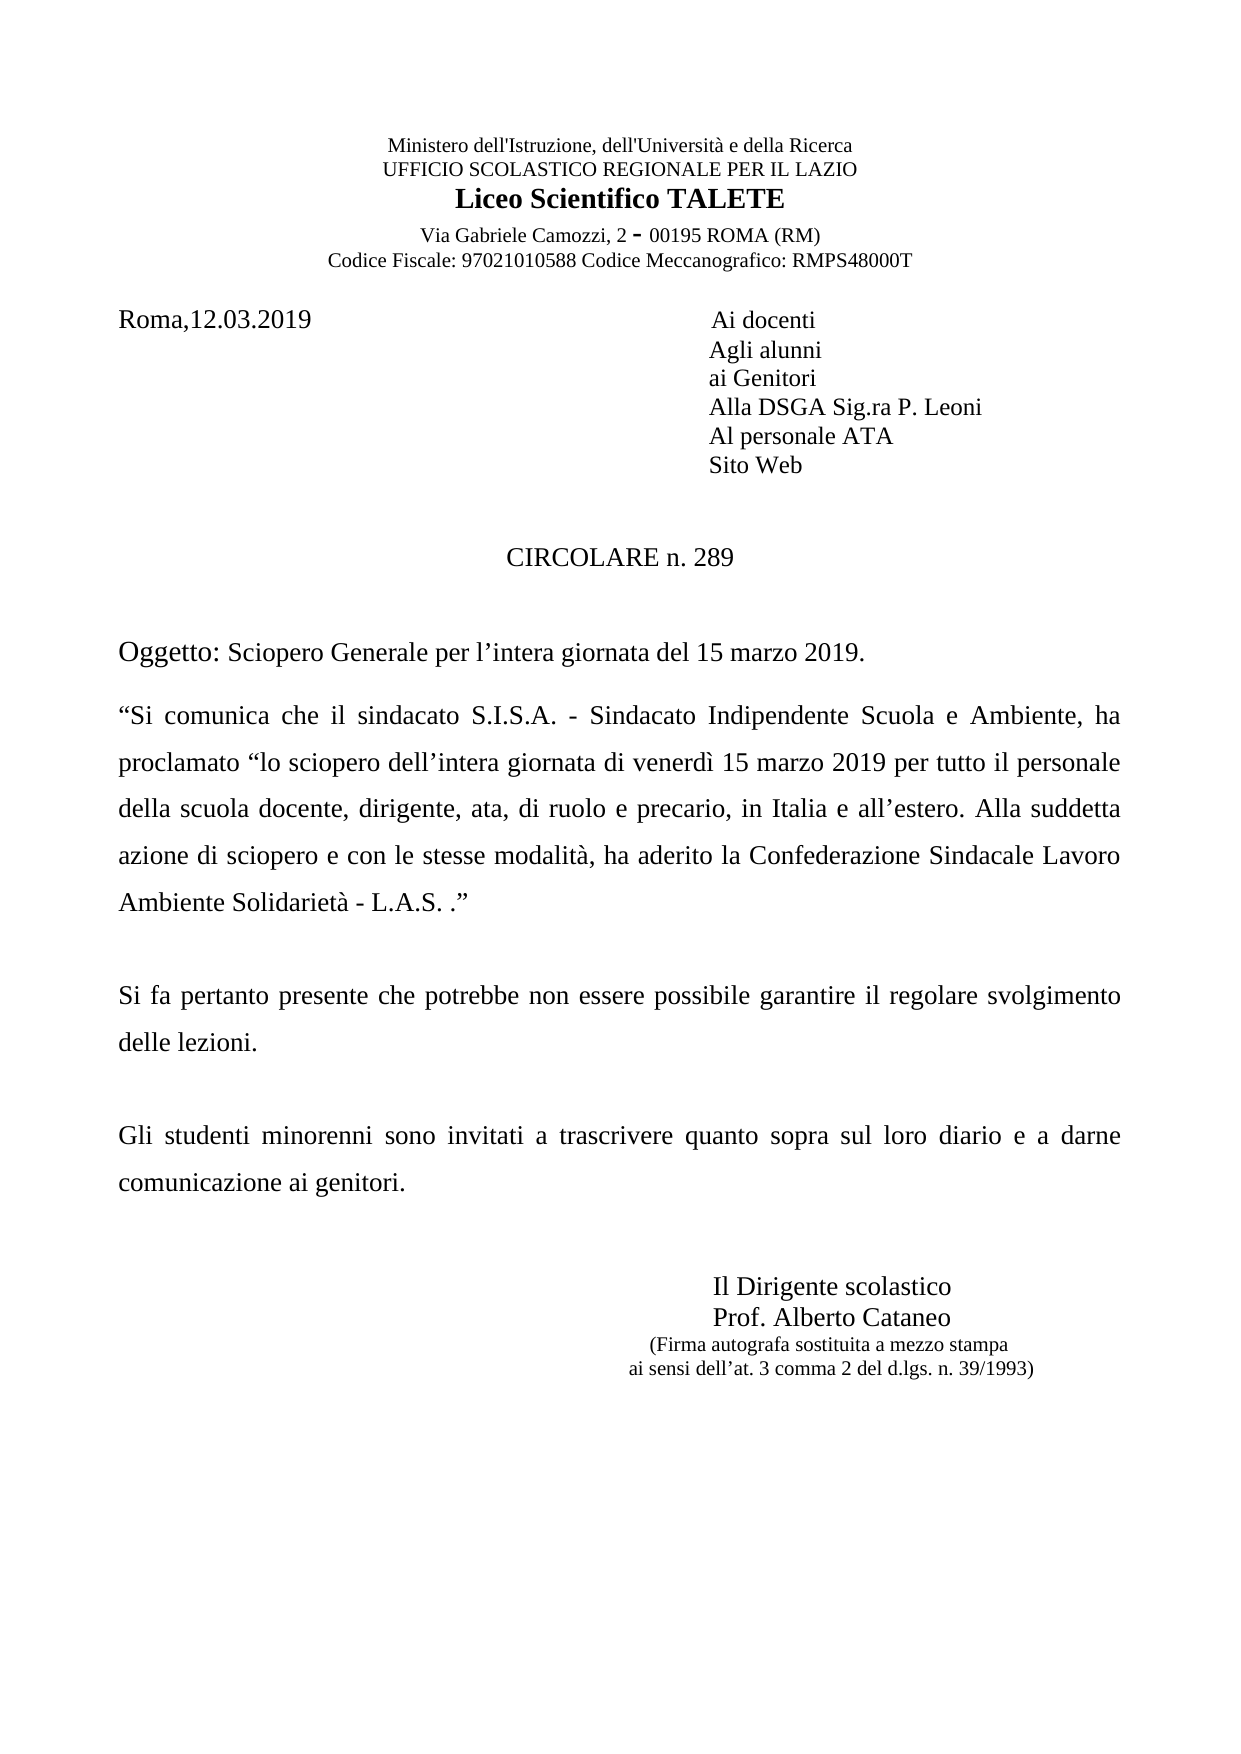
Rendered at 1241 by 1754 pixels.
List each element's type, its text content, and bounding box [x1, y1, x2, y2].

text Via Gabriele Camozzi, 2 - 00195 ROMA (RM) [118, 215, 1122, 248]
text Il Dirigente scolastico [118, 1270, 1122, 1301]
text Si fa pertanto presente che potrebbe non essere possibile garantire il regolare svolgimento delle lezioni. [118, 979, 1122, 1057]
text ai sensi dell’at. 3 comma 2 del d.lgs. n. 39/1993) [118, 1356, 1122, 1380]
text Gli studenti minorenni sono invitati a trascrivere quanto sopra sul loro diario e a darne comunicazione ai genitori. [118, 1119, 1122, 1197]
text Alla DSGA Sig.ra P. Leoni [709, 392, 1122, 421]
text ai Genitori [709, 363, 1122, 392]
text Oggetto: Sciopero Generale per l’intera giornata del 15 marzo 2019. [118, 634, 1122, 668]
text Ministero dell'Istruzione, dell'Università e della Ricerca [118, 133, 1122, 157]
text CIRCOLARE n. 289 [118, 541, 1122, 572]
text Roma,12.03.2019 Ai docenti [118, 304, 1122, 335]
text (Firma autografa sostituita a mezzo stampa [118, 1332, 1122, 1356]
text “Si comunica che il sindacato S.I.S.A. - Sindacato Indipendente Scuola e Ambiente, ha proclamato “lo sciopero dell’intera giornata di venerdì 15 marzo 2019 per tutto il personale della scuola docente, dirigente, ata, di ruolo e precario, in Italia e all’estero. Alla suddetta azione di sciopero e con le stesse modalità, ha aderito la Confederazione Sindacale Lavoro Ambiente Solidarietà - L.A.S. .” [118, 699, 1122, 917]
text Sito Web [709, 450, 1122, 478]
text Liceo Scientifico TALETE [118, 181, 1122, 215]
text Al personale ATA [709, 421, 1122, 450]
text UFFICIO SCOLASTICO REGIONALE PER IL LAZIO [118, 157, 1122, 181]
text Agli alunni [709, 335, 1122, 363]
text Codice Fiscale: 97021010588 Codice Meccanografico: RMPS48000T [118, 248, 1122, 272]
text Prof. Alberto Cataneo [118, 1301, 1122, 1332]
